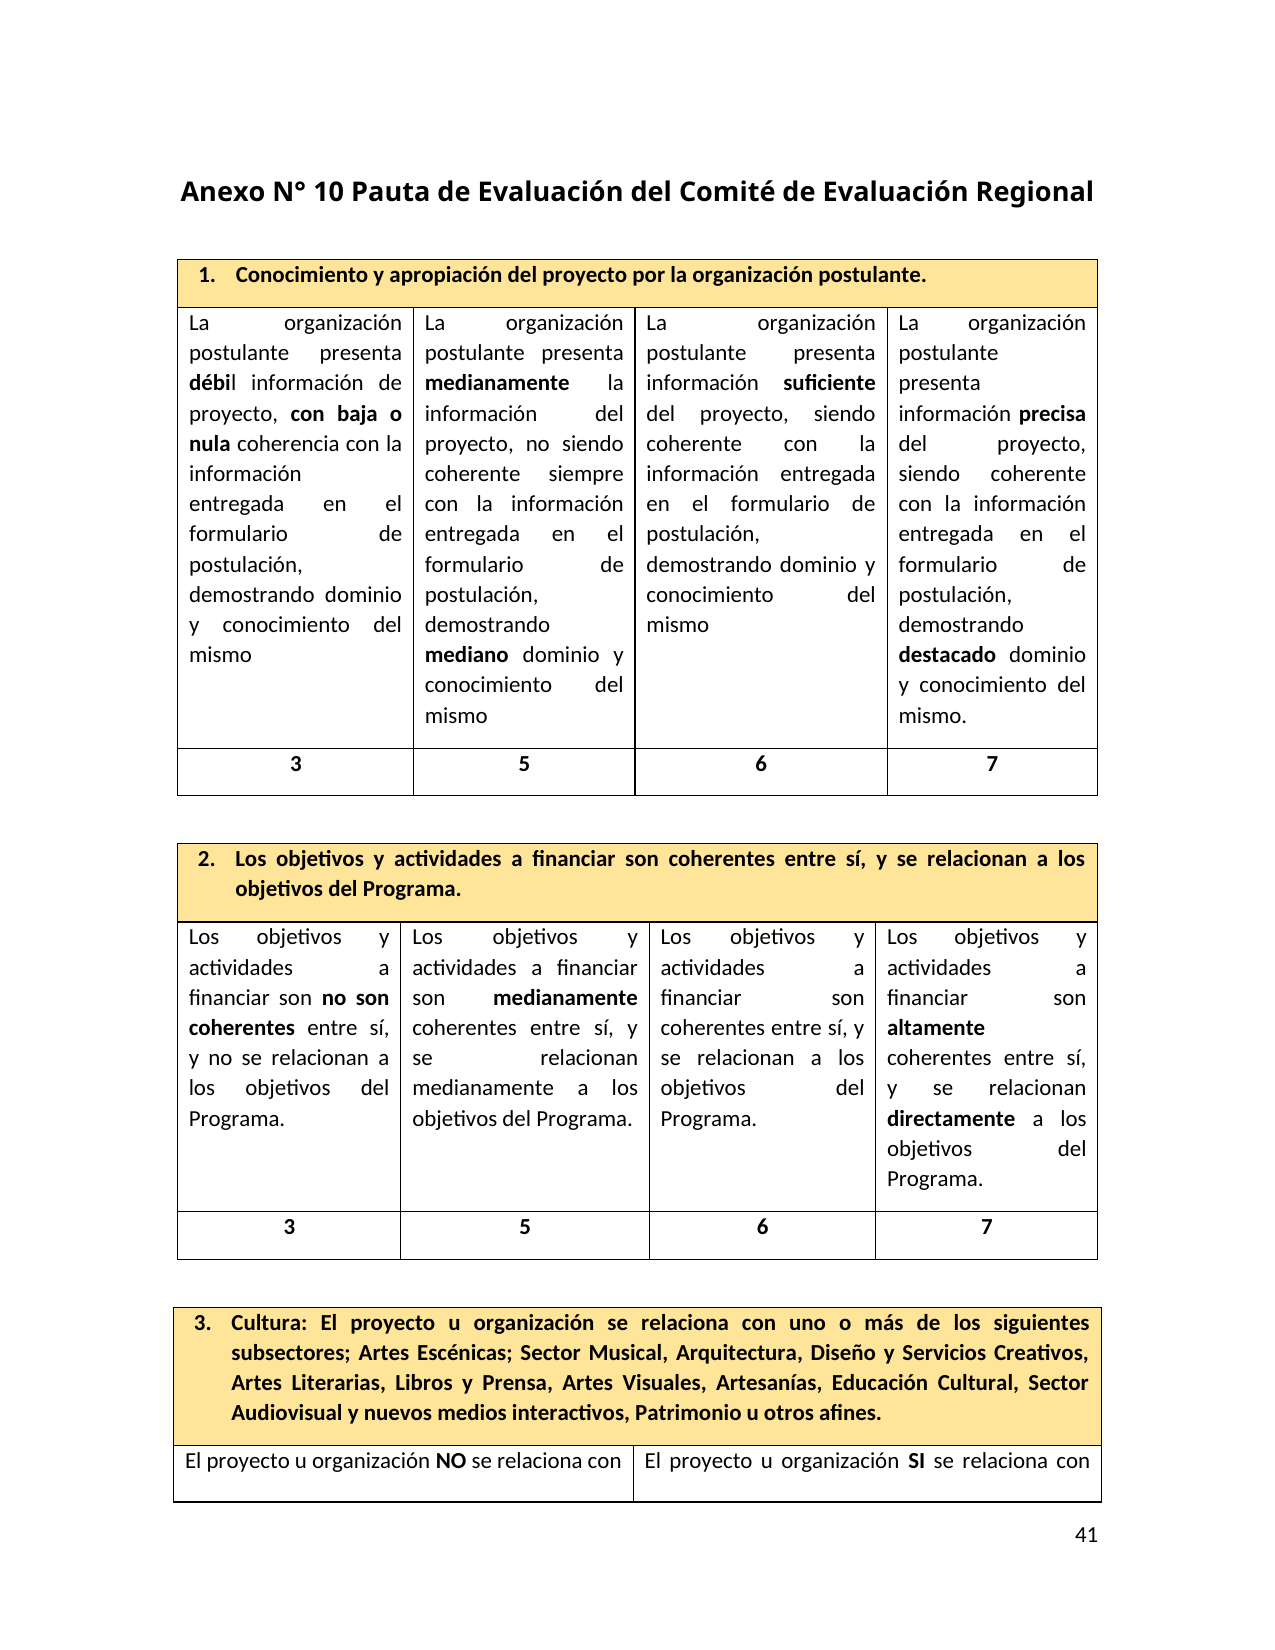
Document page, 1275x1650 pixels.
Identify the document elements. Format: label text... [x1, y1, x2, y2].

table_cell 7 [888, 749, 1097, 795]
table_header Conocimiento y apropiación del proyecto por la organización postulante. [178, 260, 1097, 307]
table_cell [634, 1446, 1101, 1501]
table_cell La organización postulante presenta débil información de proyecto, con baja o nula coherencia con la información entregada en el formulario de postulación, demostrando dominio y conocimiento del mismo [178, 308, 413, 748]
subtitle Anexo N° 10 Pauta de Evaluación del Comité de Evaluación Regional [177, 173, 1098, 209]
table_cell 6 [636, 749, 887, 795]
table_cell 3 [178, 1212, 400, 1259]
table_cell Los objetivos y actividades a financiar son altamente coherentes entre sí, y se relacionan directamente a los objetivos del Programa. [876, 923, 1097, 1211]
table_cell La organización postulante presenta información precisa del proyecto, siendo coherente con la información entregada en el formulario de postulación, demostrando destacado dominio y conocimiento del mismo. [888, 308, 1097, 748]
table_cell Los objetivos y actividades a financiar son no son coherentes entre sí, y no se relacionan a los objetivos del Programa. [178, 923, 400, 1211]
table_cell 5 [401, 1212, 649, 1259]
table_cell 7 [876, 1212, 1097, 1259]
table_header Cultura: El proyecto u organización se relaciona con uno o más de los siguientes subsectores; Artes Escénicas; Sector Musical, Arquitectura, Diseño y Servicios Creativos, Artes Literarias, Libros y Prensa, Artes Visuales, Artesanías, Educación Cultural, Sector Audiovisual y nuevos medios interactivos, Patrimonio u otros afines. [174, 1308, 1101, 1445]
table_cell La organización postulante presenta información suficiente del proyecto, siendo coherente con la información entregada en el formulario de postulación, demostrando dominio y conocimiento del mismo [636, 308, 887, 748]
table_cell 6 [650, 1212, 875, 1259]
table_cell Los objetivos y actividades a financiar son coherentes entre sí, y se relacionan a los objetivos del Programa. [650, 923, 875, 1211]
table_cell La organización postulante presenta medianamente la información del proyecto, no siendo coherente siempre con la información entregada en el formulario de postulación, demostrando mediano dominio y conocimiento del mismo [414, 308, 634, 748]
table_cell Los objetivos y actividades a financiar son medianamente coherentes entre sí, y se relacionan medianamente a los objetivos del Programa. [401, 923, 649, 1211]
table_cell 3 [178, 749, 413, 795]
table_header Los objetivos y actividades a financiar son coherentes entre sí, y se relacionan a los objetivos del Programa. [178, 844, 1097, 921]
table_cell 5 [414, 749, 634, 795]
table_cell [174, 1446, 633, 1501]
